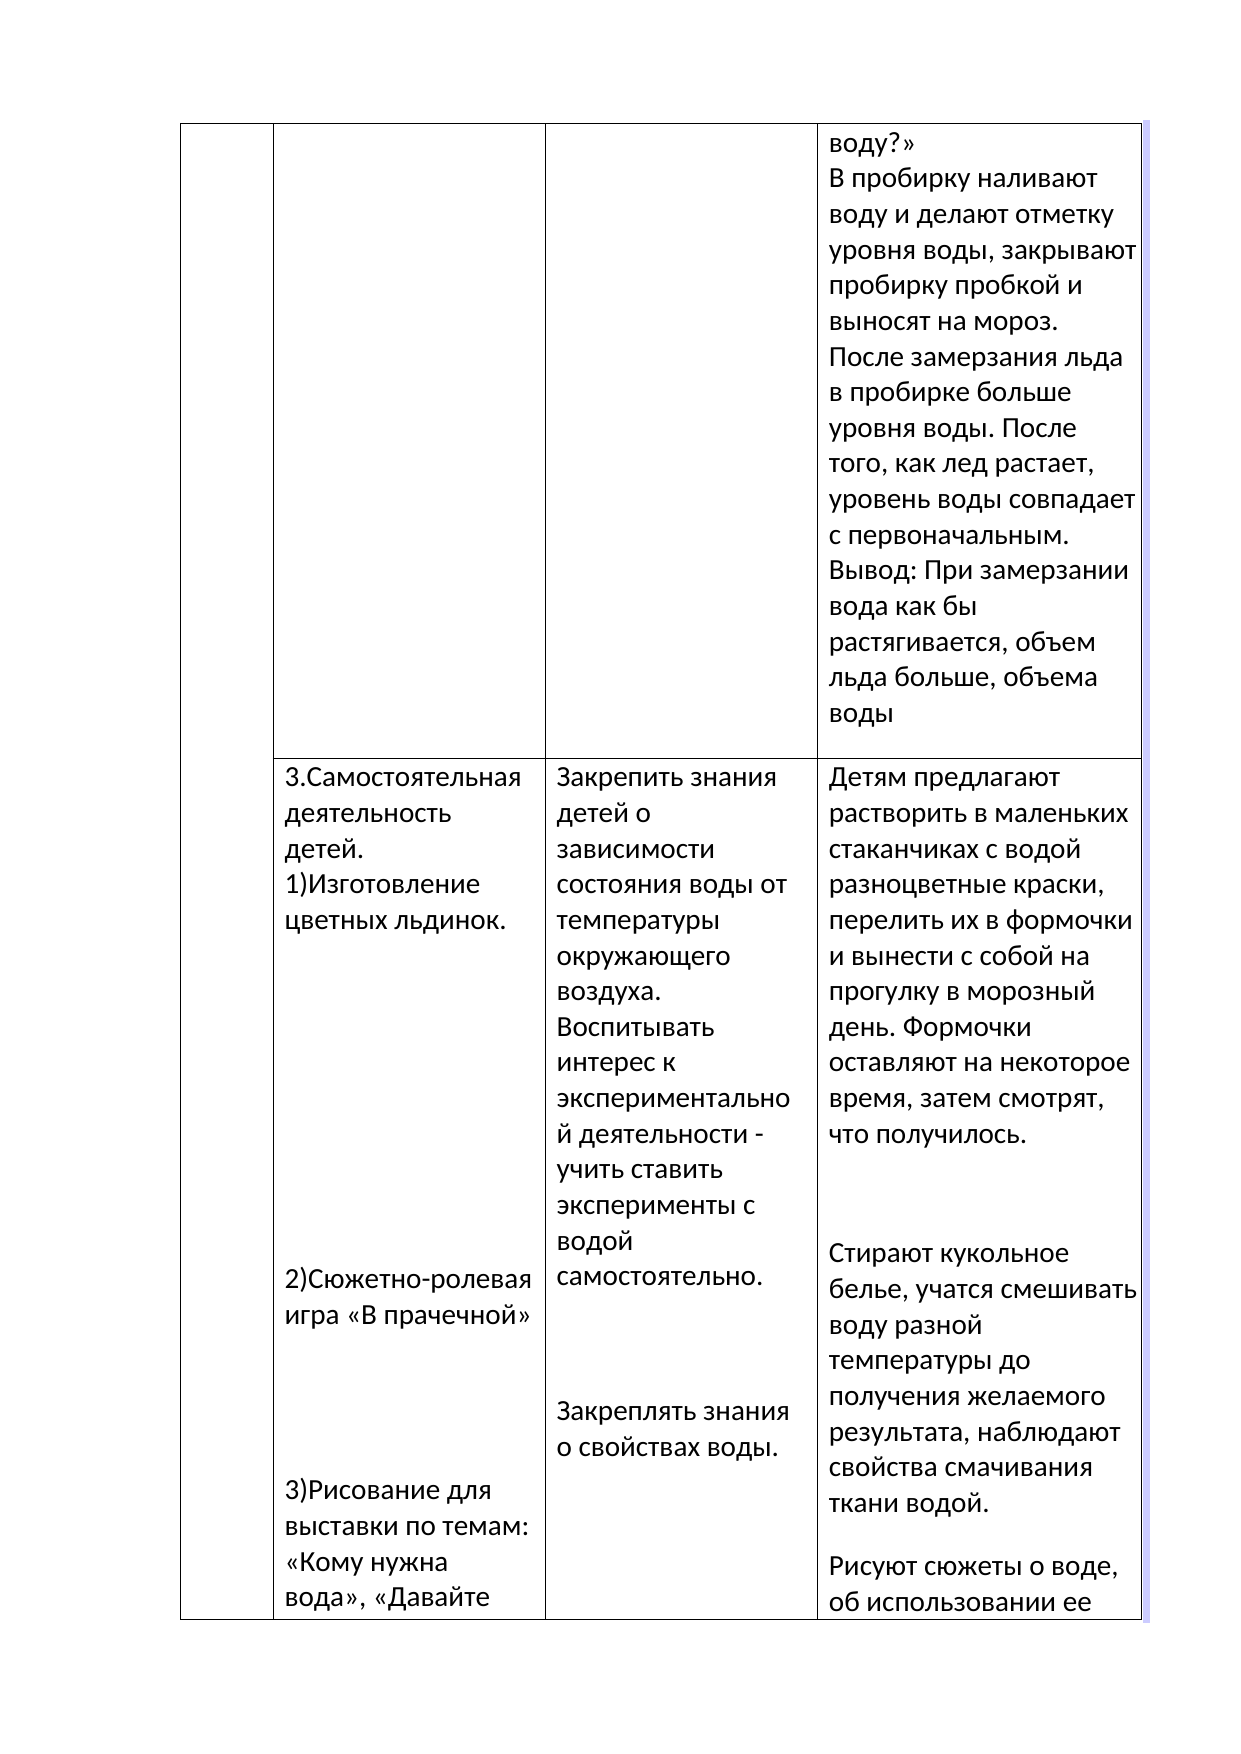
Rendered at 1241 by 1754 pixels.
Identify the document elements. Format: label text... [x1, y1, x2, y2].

table_header Конец формы [176, 118, 1150, 1624]
